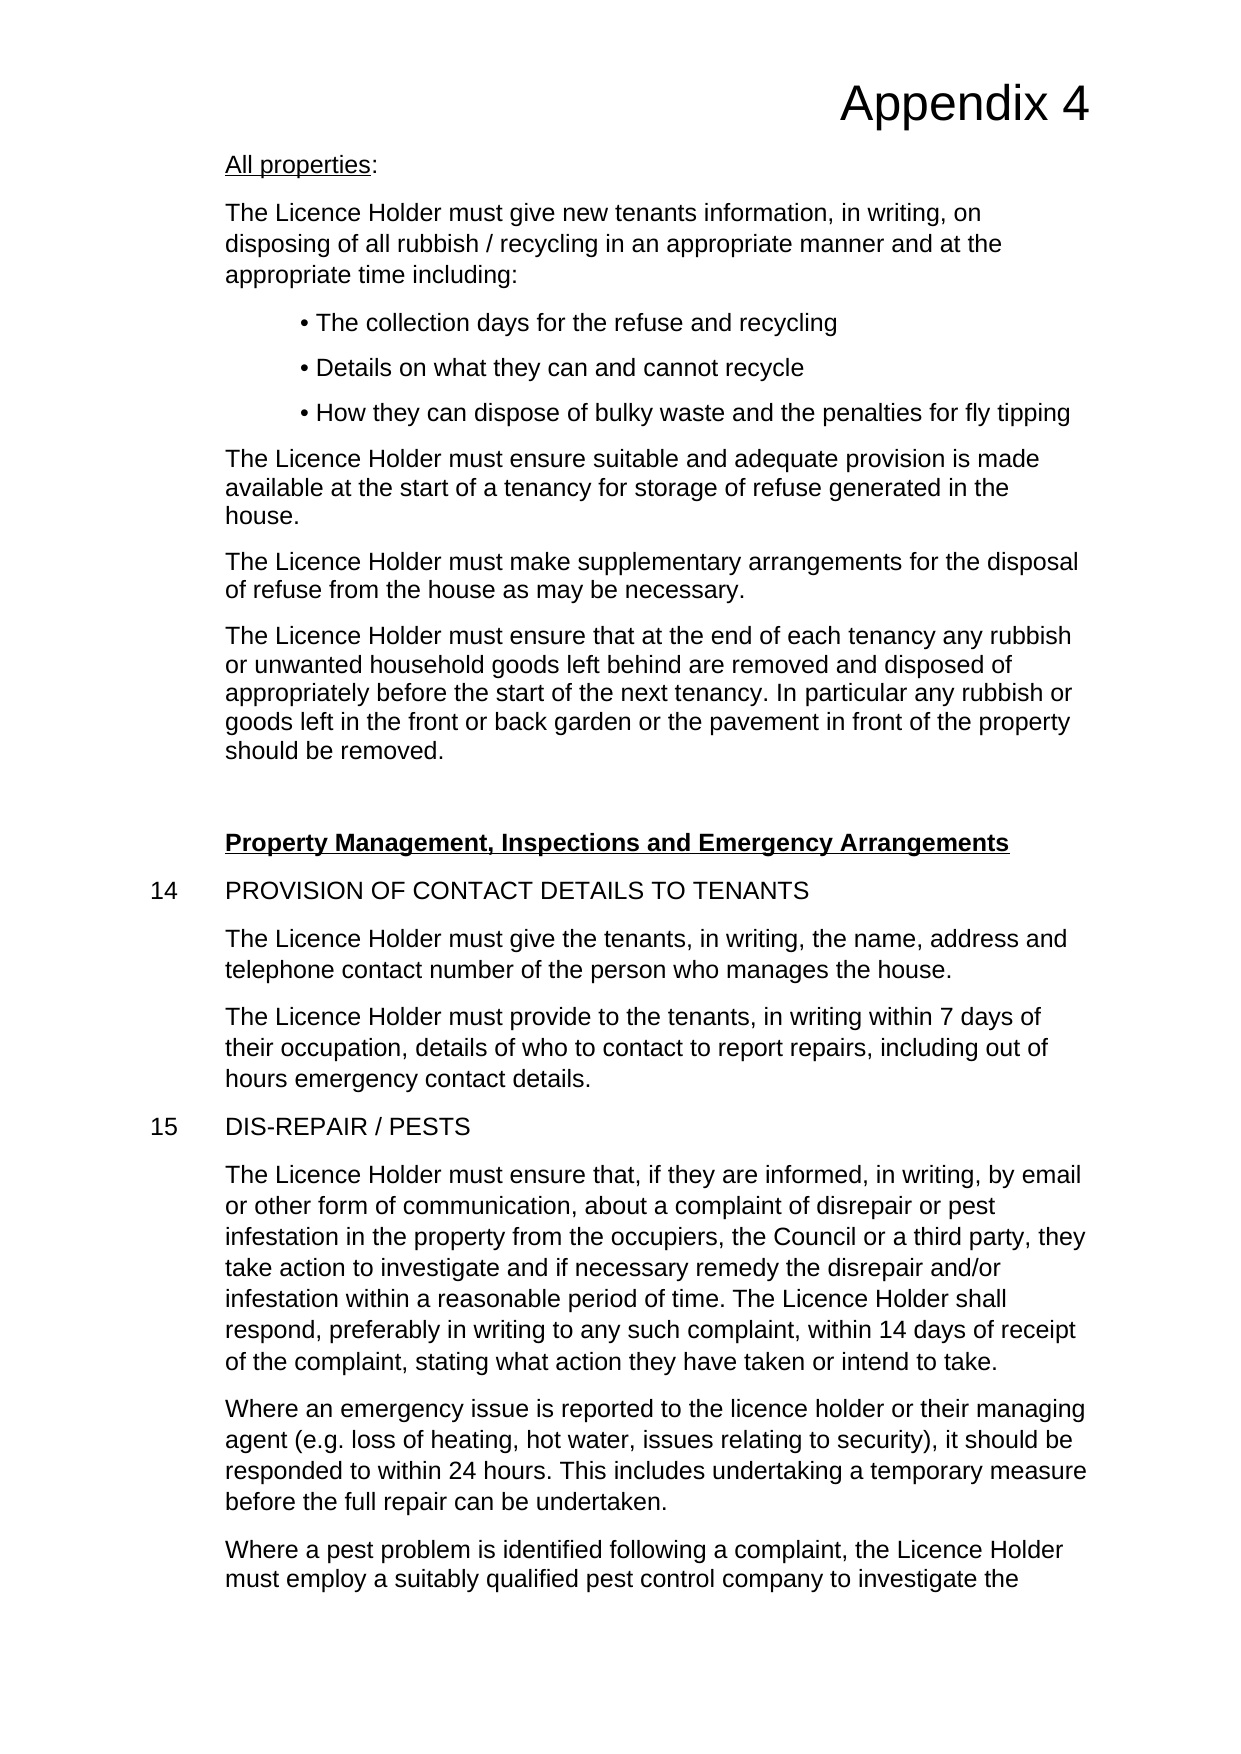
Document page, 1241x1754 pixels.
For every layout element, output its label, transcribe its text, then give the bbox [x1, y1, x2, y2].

text The Licence Holder must ensure that at the end of each tenancy any rubbish or unwanted household goods left behind are removed and disposed of appropriately before the start of the next tenancy. In particular any rubbish or goods left in the front or back garden or the pavement in front of the property should be removed. [225, 621, 1090, 764]
text 14 PROVISION OF CONTACT DETAILS TO TENANTS [150, 876, 1090, 905]
text The Licence Holder must make supplementary arrangements for the disposal of refuse from the house as may be necessary. [225, 547, 1090, 604]
text The Licence Holder must give new tenants information, in writing, on disposing of all rubbish / recycling in an appropriate manner and at the appropriate time including: [150, 198, 1090, 288]
text All properties: [150, 150, 1090, 179]
text The Licence Holder must ensure that, if they are informed, in writing, by email or other form of communication, about a complaint of disrepair or pest infestation in the property from the occupiers, the Council or a third party, they take action to investigate and if necessary remedy the disrepair and/or infestation within a reasonable period of time. The Licence Holder shall respond, preferably in writing to any such complaint, within 14 days of receipt of the complaint, stating what action they have taken or intend to take. [150, 1160, 1090, 1375]
text The Licence Holder must provide to the tenants, in writing within 7 days of their occupation, details of who to contact to report repairs, including out of hours emergency contact details. [150, 1002, 1090, 1093]
text Property Management, Inspections and Emergency Arrangements [150, 828, 1090, 857]
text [225, 1535, 1090, 1593]
text • The collection days for the refuse and recycling [300, 307, 1090, 336]
text 15 DIS-REPAIR / PESTS [150, 1112, 1090, 1141]
text • How they can dispose of bulky waste and the penalties for fly tipping [300, 398, 1090, 427]
text Where an emergency issue is reported to the licence holder or their managing agent (e.g. loss of heating, hot water, issues relating to security), it should be responded to within 24 hours. This includes undertaking a temporary measure before the full repair can be undertaken. [150, 1394, 1090, 1516]
text • Details on what they can and cannot recycle [300, 353, 1090, 382]
text The Licence Holder must give the tenants, in writing, the name, address and telephone contact number of the person who manages the house. [150, 924, 1090, 983]
text The Licence Holder must ensure suitable and adequate provision is made available at the start of a tenancy for storage of refuse generated in the house. [225, 444, 1090, 530]
